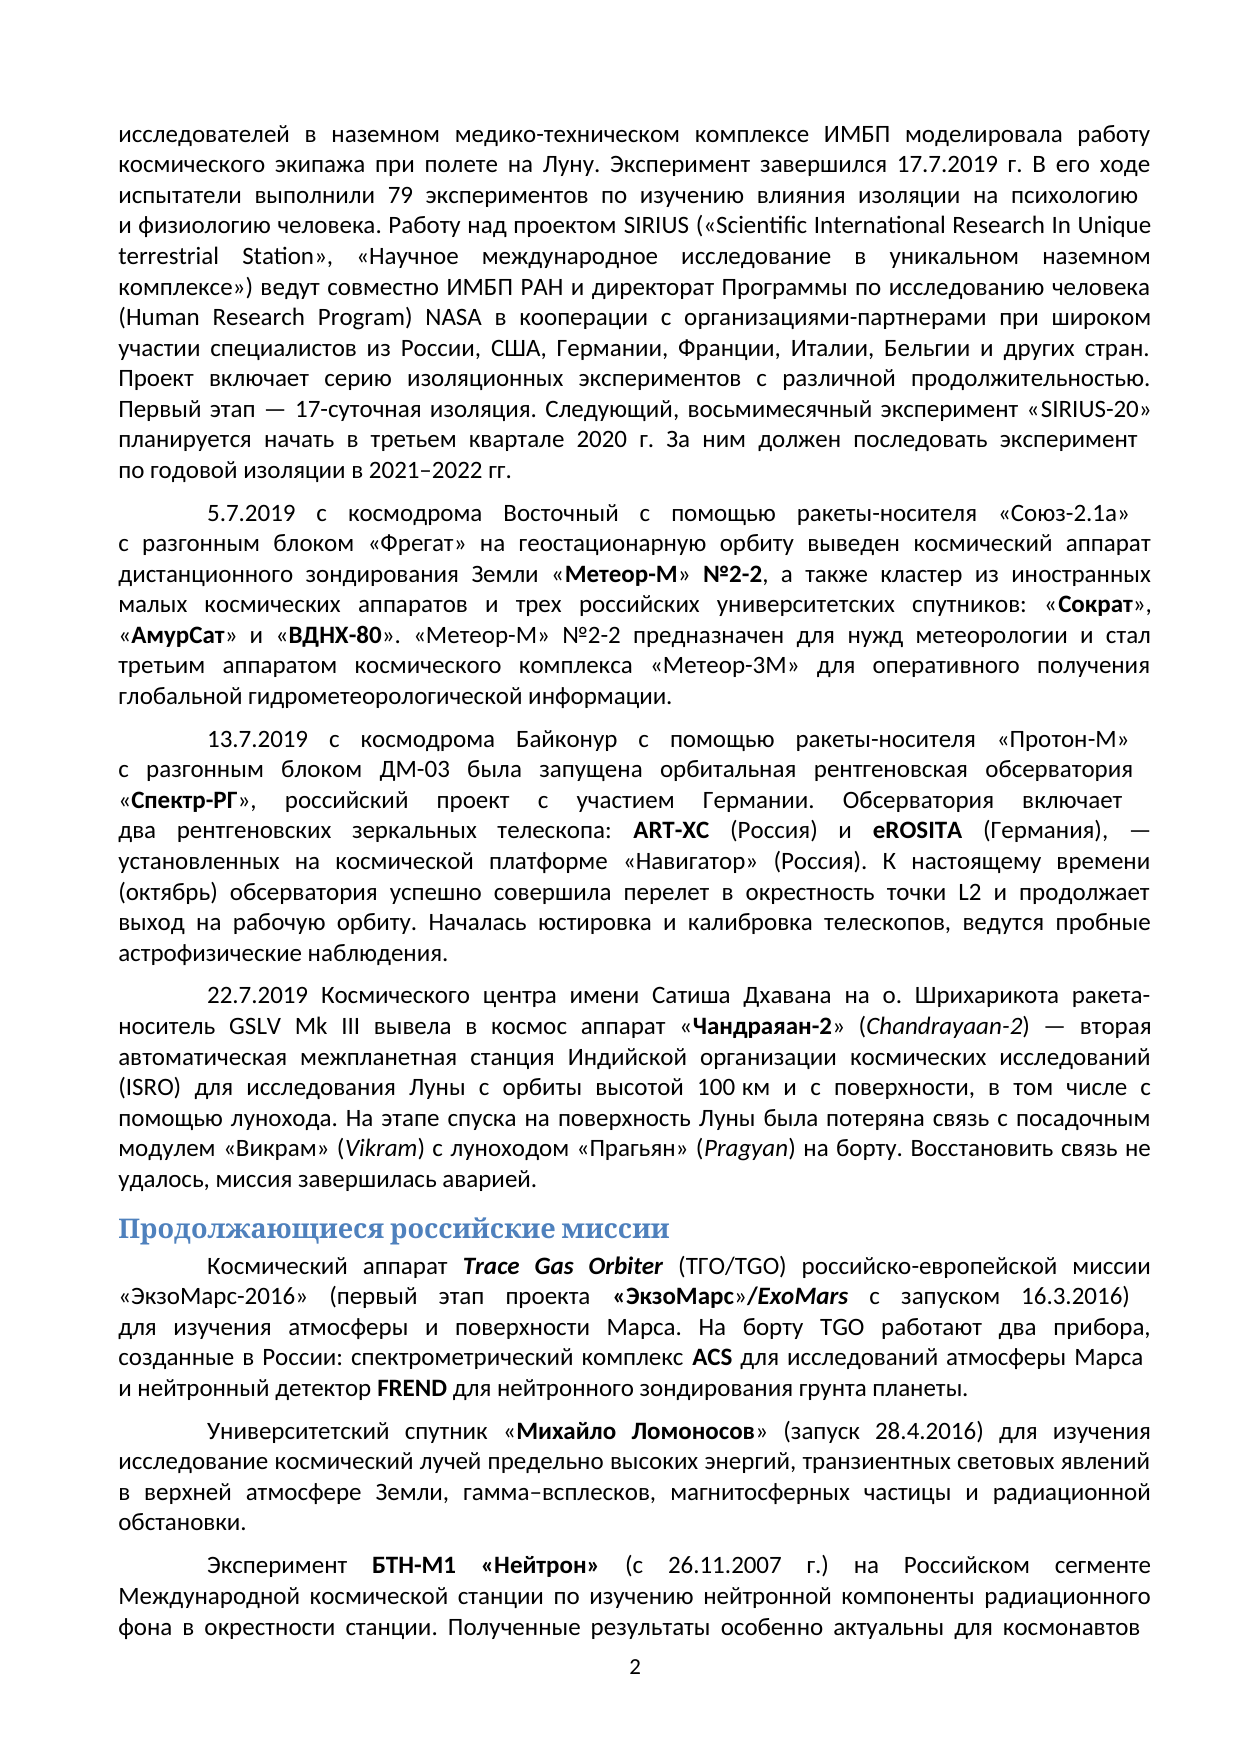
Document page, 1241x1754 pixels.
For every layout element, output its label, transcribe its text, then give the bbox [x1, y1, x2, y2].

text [118, 1549, 1152, 1641]
text Космический аппарат Trace Gas Orbiter (ТГО/TGO) российско-европейской миссии «ЭкзоМарс-2016» (первый этап проекта «ЭкзоМарс»/ExoMars с запуском 16.3.2016) для изучения атмосферы и поверхности Марса. На борту TGO работают два прибора, созданные в России: спектрометрический комплекс ACS для исследований атмосферы Марса и нейтронный детектор FREND для нейтронного зондирования грунта планеты. [118, 1250, 1152, 1402]
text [118, 118, 1152, 484]
text 13.7.2019 с космодрома Байконур с помощью ракеты-носителя «Протон-М» с разгонным блоком ДМ-03 была запущена орбитальная рентгеновская обсерватория «Спектр-РГ», российский проект с участием Германии. Обсерватория включает два рентгеновских зеркальных телескопа: ART-XC (Россия) и eROSITA (Германия), — установленных на космической платформе «Навигатор» (Россия). К настоящему времени (октябрь) обсерватория успешно совершила перелет в окрестность точки L2 и продолжает выход на рабочую орбиту. Началась юстировка и калибровка телескопов, ведутся пробные астрофизические наблюдения. [118, 723, 1152, 967]
text 22.7.2019 Космического центра имени Сатиша Дхавана на о. Шрихарикота ракета-носитель GSLV Mk III вывела в космос аппарат «Чандраяан-2» (Chandrayaan-2) — вторая автоматическая межпланетная станция Индийской организации космических исследований (ISRO) для исследования Луны с орбиты высотой 100 км и с поверхности, в том числе с помощью лунохода. На этапе спуска на поверхность Луны была потеряна связь с посадочным модулем «Викрам» (Vikram) с луноходом «Прагьян» (Pragyan) на борту. Восстановить связь не удалось, миссия завершилась аварией. [118, 980, 1152, 1193]
text Университетский спутник «Михайло Ломоносов» (запуск 28.4.2016) для изучения исследование космический лучей предельно высоких энергий, транзиентных световых явлений в верхней атмосфере Земли, гамма–всплесков, магнитосферных частицы и радиационной обстановки. [118, 1415, 1152, 1537]
subtitle Продолжающиеся российские миссии [118, 1214, 1152, 1245]
text 5.7.2019 с космодрома Восточный с помощью ракеты-носителя «Союз-2.1а» с разгонным блоком «Фрегат» на геостационарную орбиту выведен космический аппарат дистанционного зондирования Земли «Метеор-М» №2-2, а также кластер из иностранных малых космических аппаратов и трех российских университетских спутников: «Сократ», «АмурСат» и «ВДНХ-80». «Метеор-М» №2-2 предназначен для нужд метеорологии и стал третьим аппаратом космического комплекса «Метеор-3М» для оперативного получения глобальной гидрометеорологической информации. [118, 497, 1152, 711]
